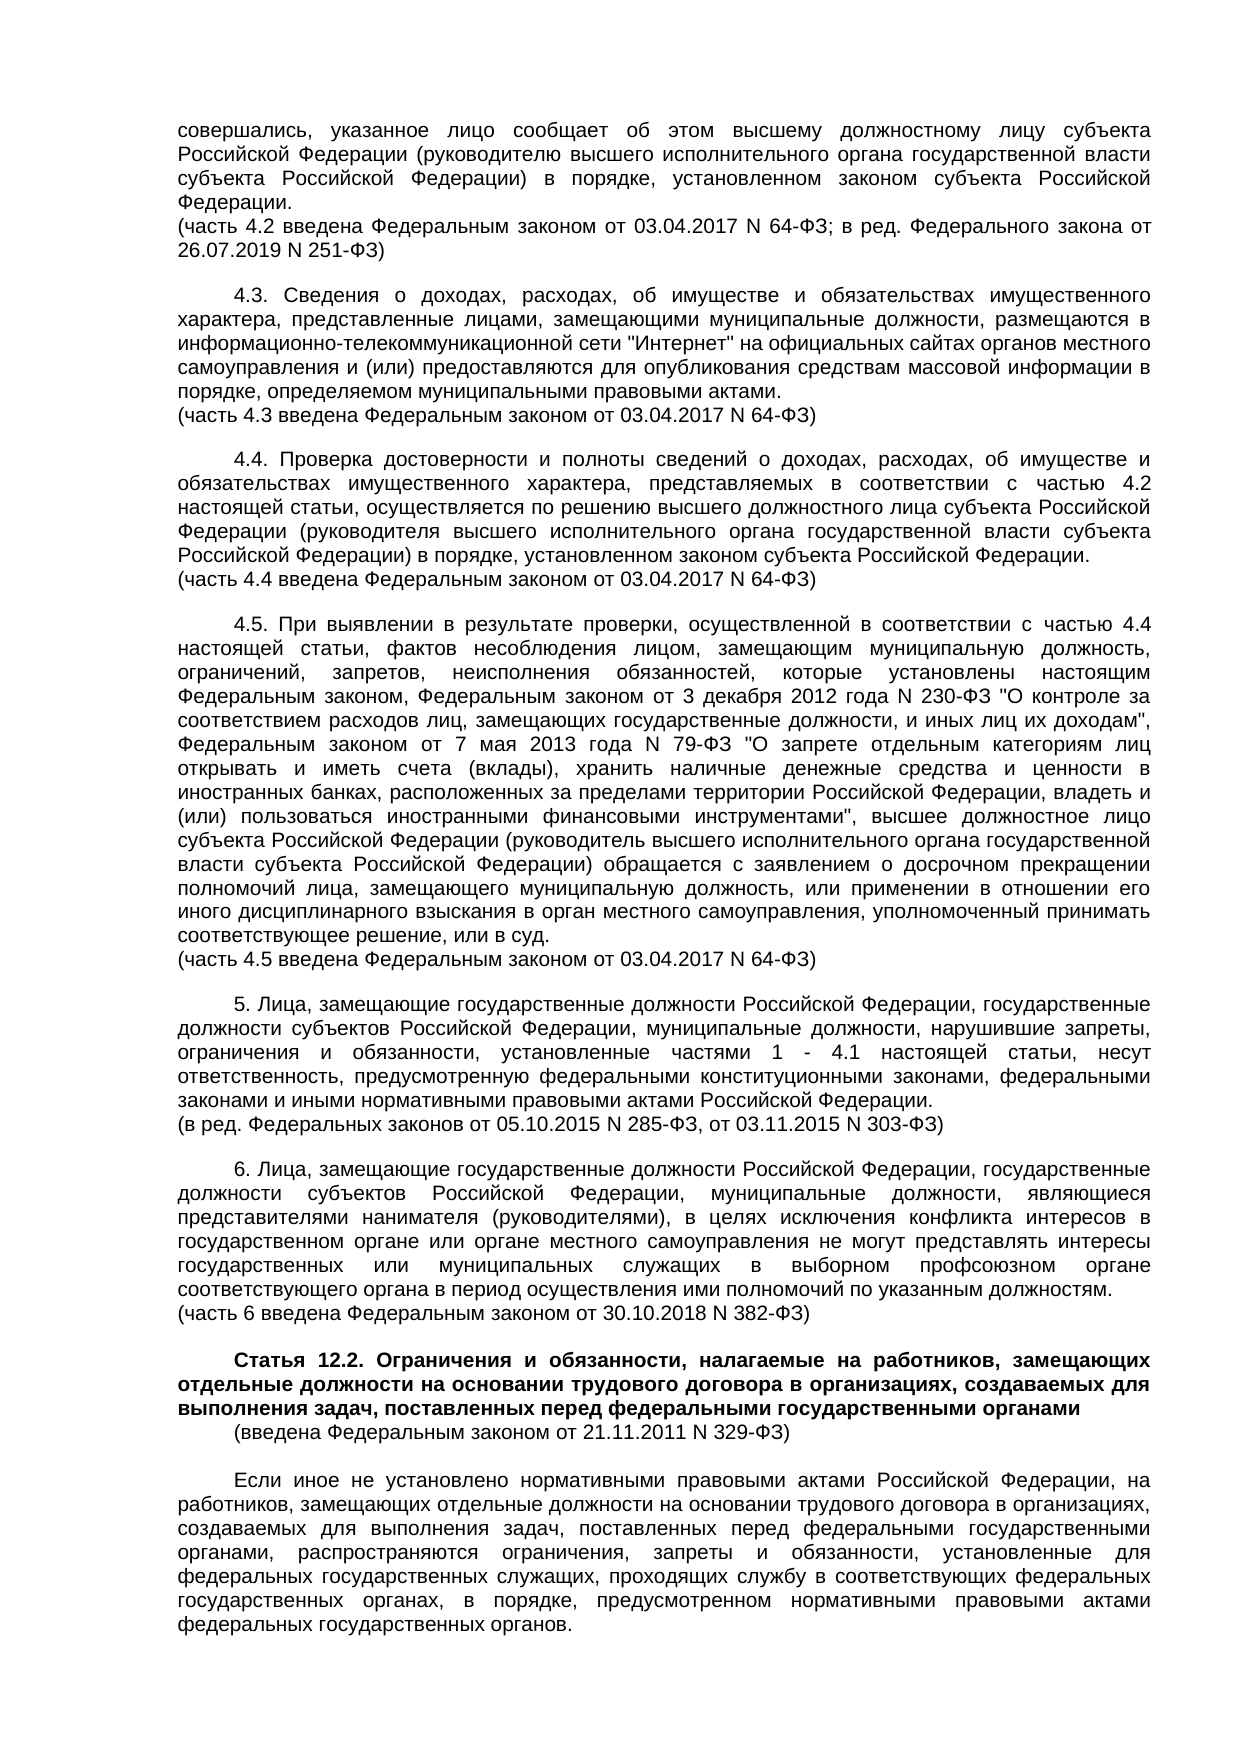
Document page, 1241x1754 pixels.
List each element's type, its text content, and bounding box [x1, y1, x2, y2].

text (часть 6 введена Федеральным законом от 30.10.2018 N 382-ФЗ) [177, 1300, 1152, 1324]
text (часть 4.2 введена Федеральным законом от 03.04.2017 N 64-ФЗ; в ред. Федерального закона от 26.07.2019 N 251-ФЗ) [177, 214, 1152, 262]
text (часть 4.5 введена Федеральным законом от 03.04.2017 N 64-ФЗ) [177, 947, 1152, 971]
text 4.3. Сведения о доходах, расходах, об имуществе и обязательствах имущественного характера, представленные лицами, замещающими муниципальные должности, размещаются в информационно-телекоммуникационной сети "Интернет" на официальных сайтах органов местного самоуправления и (или) предоставляются для опубликования средствам массовой информации в порядке, определяемом муниципальными правовыми актами. [177, 283, 1152, 402]
text 5. Лица, замещающие государственные должности Российской Федерации, государственные должности субъектов Российской Федерации, муниципальные должности, нарушившие запреты, ограничения и обязанности, установленные частями 1 - 4.1 настоящей статьи, несут ответственность, предусмотренную федеральными конституционными законами, федеральными законами и иными нормативными правовыми актами Российской Федерации. [177, 992, 1152, 1112]
text (в ред. Федеральных законов от 05.10.2015 N 285-ФЗ, от 03.11.2015 N 303-ФЗ) [177, 1112, 1152, 1136]
text 6. Лица, замещающие государственные должности Российской Федерации, государственные должности субъектов Российской Федерации, муниципальные должности, являющиеся представителями нанимателя (руководителями), в целях исключения конфликта интересов в государственном органе или органе местного самоуправления не могут представлять интересы государственных или муниципальных служащих в выборном профсоюзном органе соответствующего органа в период осуществления ими полномочий по указанным должностям. [177, 1157, 1152, 1300]
text (введена Федеральным законом от 21.11.2011 N 329-ФЗ) [177, 1420, 1152, 1444]
text Если иное не установлено нормативными правовыми актами Российской Федерации, на работников, замещающих отдельные должности на основании трудового договора в организациях, создаваемых для выполнения задач, поставленных перед федеральными государственными органами, распространяются ограничения, запреты и обязанности, установленные для федеральных государственных служащих, проходящих службу в соответствующих федеральных государственных органах, в порядке, предусмотренном нормативными правовыми актами федеральных государственных органов. [177, 1468, 1152, 1636]
text (часть 4.4 введена Федеральным законом от 03.04.2017 N 64-ФЗ) [177, 567, 1152, 591]
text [177, 118, 1152, 214]
title Статья 12.2. Ограничения и обязанности, налагаемые на работников, замещающих отдельные должности на основании трудового договора в организациях, создаваемых для выполнения задач, поставленных перед федеральными государственными органами [177, 1348, 1152, 1420]
text 4.5. При выявлении в результате проверки, осуществленной в соответствии с частью 4.4 настоящей статьи, фактов несоблюдения лицом, замещающим муниципальную должность, ограничений, запретов, неисполнения обязанностей, которые установлены настоящим Федеральным законом, Федеральным законом от 3 декабря 2012 года N 230-ФЗ "О контроле за соответствием расходов лиц, замещающих государственные должности, и иных лиц их доходам", Федеральным законом от 7 мая 2013 года N 79-ФЗ "О запрете отдельным категориям лиц открывать и иметь счета (вклады), хранить наличные денежные средства и ценности в иностранных банках, расположенных за пределами территории Российской Федерации, владеть и (или) пользоваться иностранными финансовыми инструментами", высшее должностное лицо субъекта Российской Федерации (руководитель высшего исполнительного органа государственной власти субъекта Российской Федерации) обращается с заявлением о досрочном прекращении полномочий лица, замещающего муниципальную должность, или применении в отношении его иного дисциплинарного взыскания в орган местного самоуправления, уполномоченный принимать соответствующее решение, или в суд. [177, 612, 1152, 947]
text 4.4. Проверка достоверности и полноты сведений о доходах, расходах, об имуществе и обязательствах имущественного характера, представляемых в соответствии с частью 4.2 настоящей статьи, осуществляется по решению высшего должностного лица субъекта Российской Федерации (руководителя высшего исполнительного органа государственной власти субъекта Российской Федерации) в порядке, установленном законом субъекта Российской Федерации. [177, 447, 1152, 567]
text (часть 4.3 введена Федеральным законом от 03.04.2017 N 64-ФЗ) [177, 402, 1152, 426]
